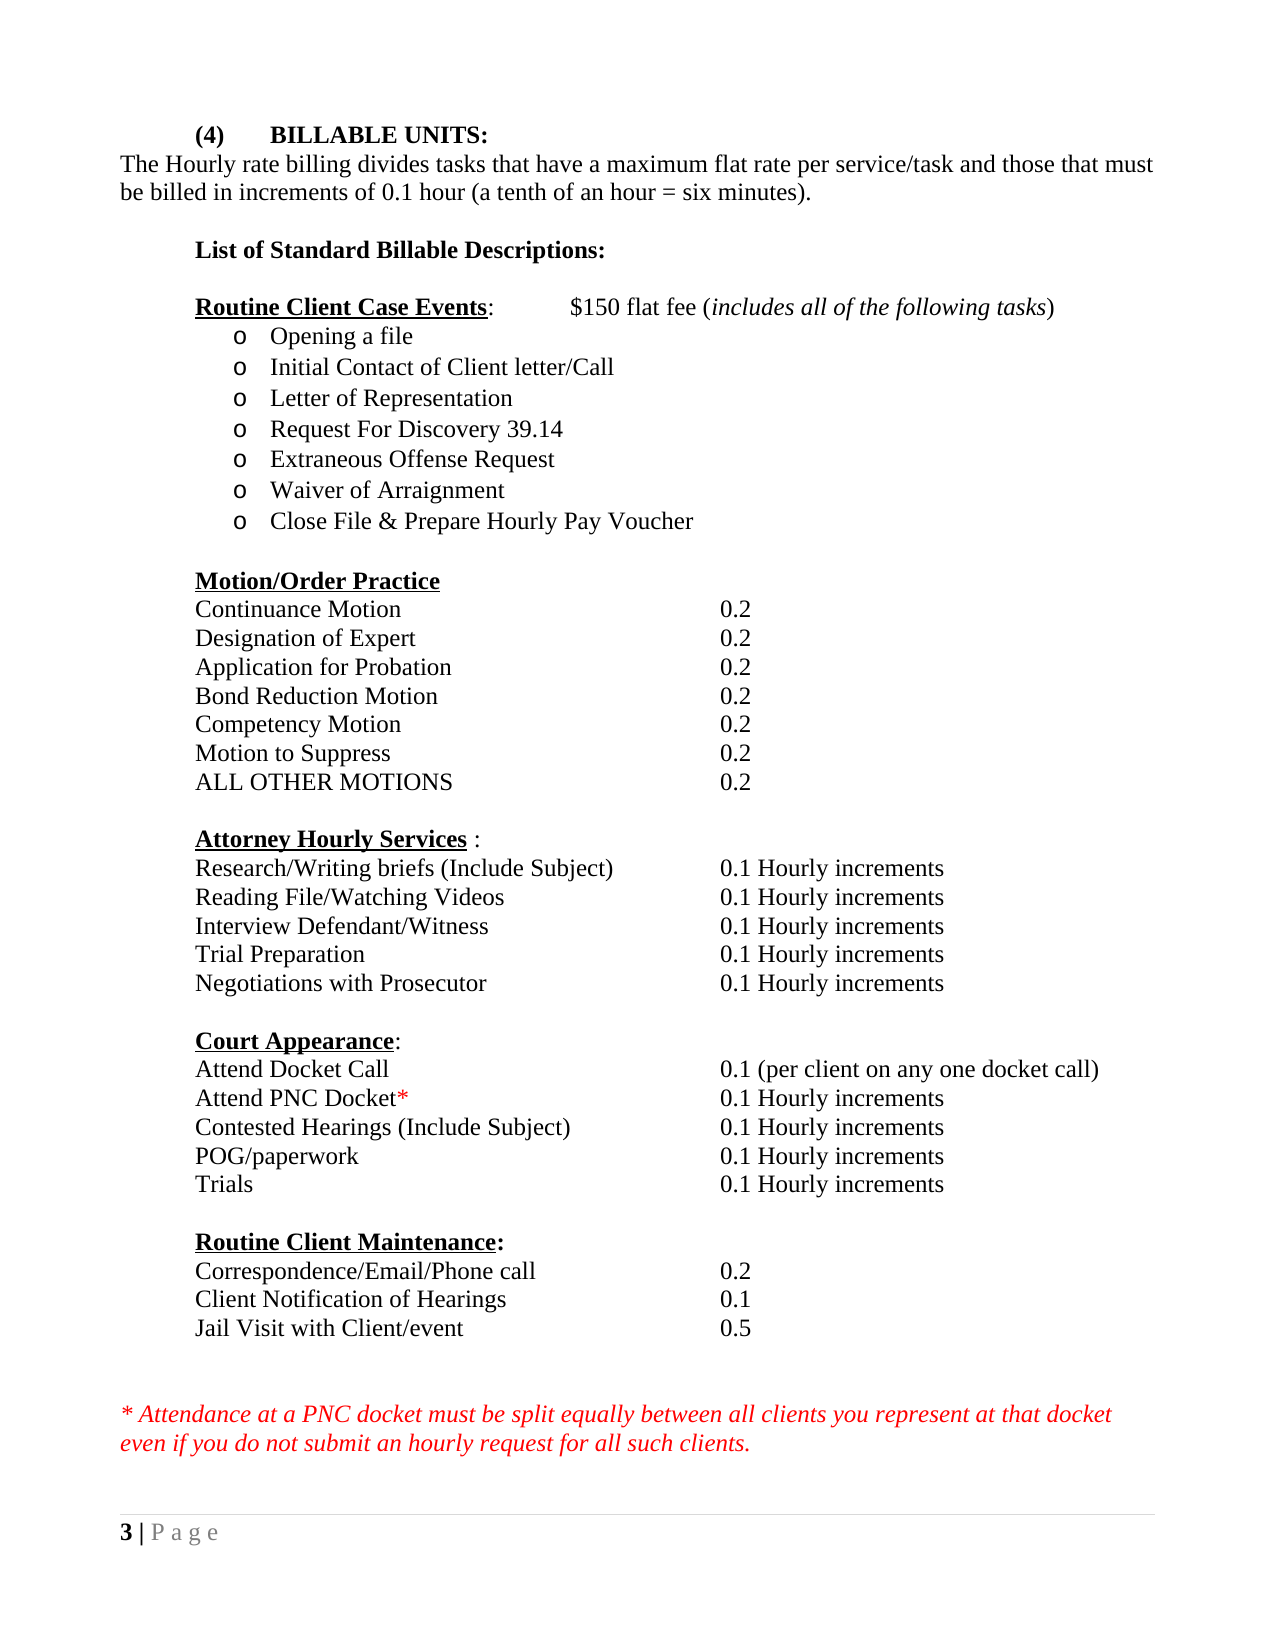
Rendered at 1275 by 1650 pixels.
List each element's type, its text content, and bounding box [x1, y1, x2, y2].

list Request For Discovery 39.14 [232, 414, 1155, 444]
text Trials 0.1 Hourly increments [195, 1169, 1155, 1198]
text The Hourly rate billing divides tasks that have a maximum flat rate per service/task and those that must be billed in increments of 0.1 hour (a tenth of an hour = six minutes). [120, 149, 1155, 206]
text POG/paperwork 0.1 Hourly increments [195, 1141, 1155, 1169]
text Negotiations with Prosecutor 0.1 Hourly increments [195, 968, 1155, 997]
text Attend PNC Docket* 0.1 Hourly increments [195, 1083, 1155, 1112]
text Court Appearance: [120, 1026, 1155, 1054]
text Routine Client Case Events: $150 flat fee (includes all of the following tasks) [120, 292, 1155, 321]
text Continuance Motion 0.2 [195, 594, 1155, 623]
text Jail Visit with Client/event 0.5 [195, 1313, 1155, 1342]
text Contested Hearings (Include Subject) 0.1 Hourly increments [195, 1112, 1155, 1141]
list Extraneous Offense Request [232, 444, 1155, 475]
text Reading File/Watching Videos 0.1 Hourly increments [195, 882, 1155, 911]
text (4) BILLABLE UNITS: [120, 120, 1155, 149]
list Close File & Prepare Hourly Pay Voucher [232, 506, 1155, 537]
text ALL OTHER MOTIONS 0.2 [195, 767, 1155, 796]
text Attend Docket Call 0.1 (per client on any one docket call) [195, 1054, 1155, 1083]
text Client Notification of Hearings 0.1 [195, 1284, 1155, 1313]
text Research/Writing briefs (Include Subject) 0.1 Hourly increments [195, 853, 1155, 882]
list Waiver of Arraignment [232, 475, 1155, 506]
text Trial Preparation 0.1 Hourly increments [195, 939, 1155, 968]
text Routine Client Maintenance: [120, 1227, 1155, 1256]
list Letter of Representation [232, 383, 1155, 414]
text Bond Reduction Motion 0.2 [195, 681, 1155, 709]
text Designation of Expert 0.2 [195, 623, 1155, 652]
text Correspondence/Email/Phone call 0.2 [195, 1256, 1155, 1284]
text * Attendance at a PNC docket must be split equally between all clients you represent at that docket even if you do not submit an hourly request for all such clients. [120, 1399, 1155, 1457]
text List of Standard Billable Descriptions: [120, 235, 1155, 264]
list Opening a file [232, 321, 1155, 352]
list Initial Contact of Client letter/Call [232, 352, 1155, 383]
text Competency Motion 0.2 [195, 709, 1155, 738]
text Interview Defendant/Witness 0.1 Hourly increments [195, 911, 1155, 939]
text Motion to Suppress 0.2 [195, 738, 1155, 767]
text Attorney Hourly Services : [120, 824, 1155, 853]
text Application for Probation 0.2 [195, 652, 1155, 681]
text Motion/Order Practice [120, 566, 1155, 594]
